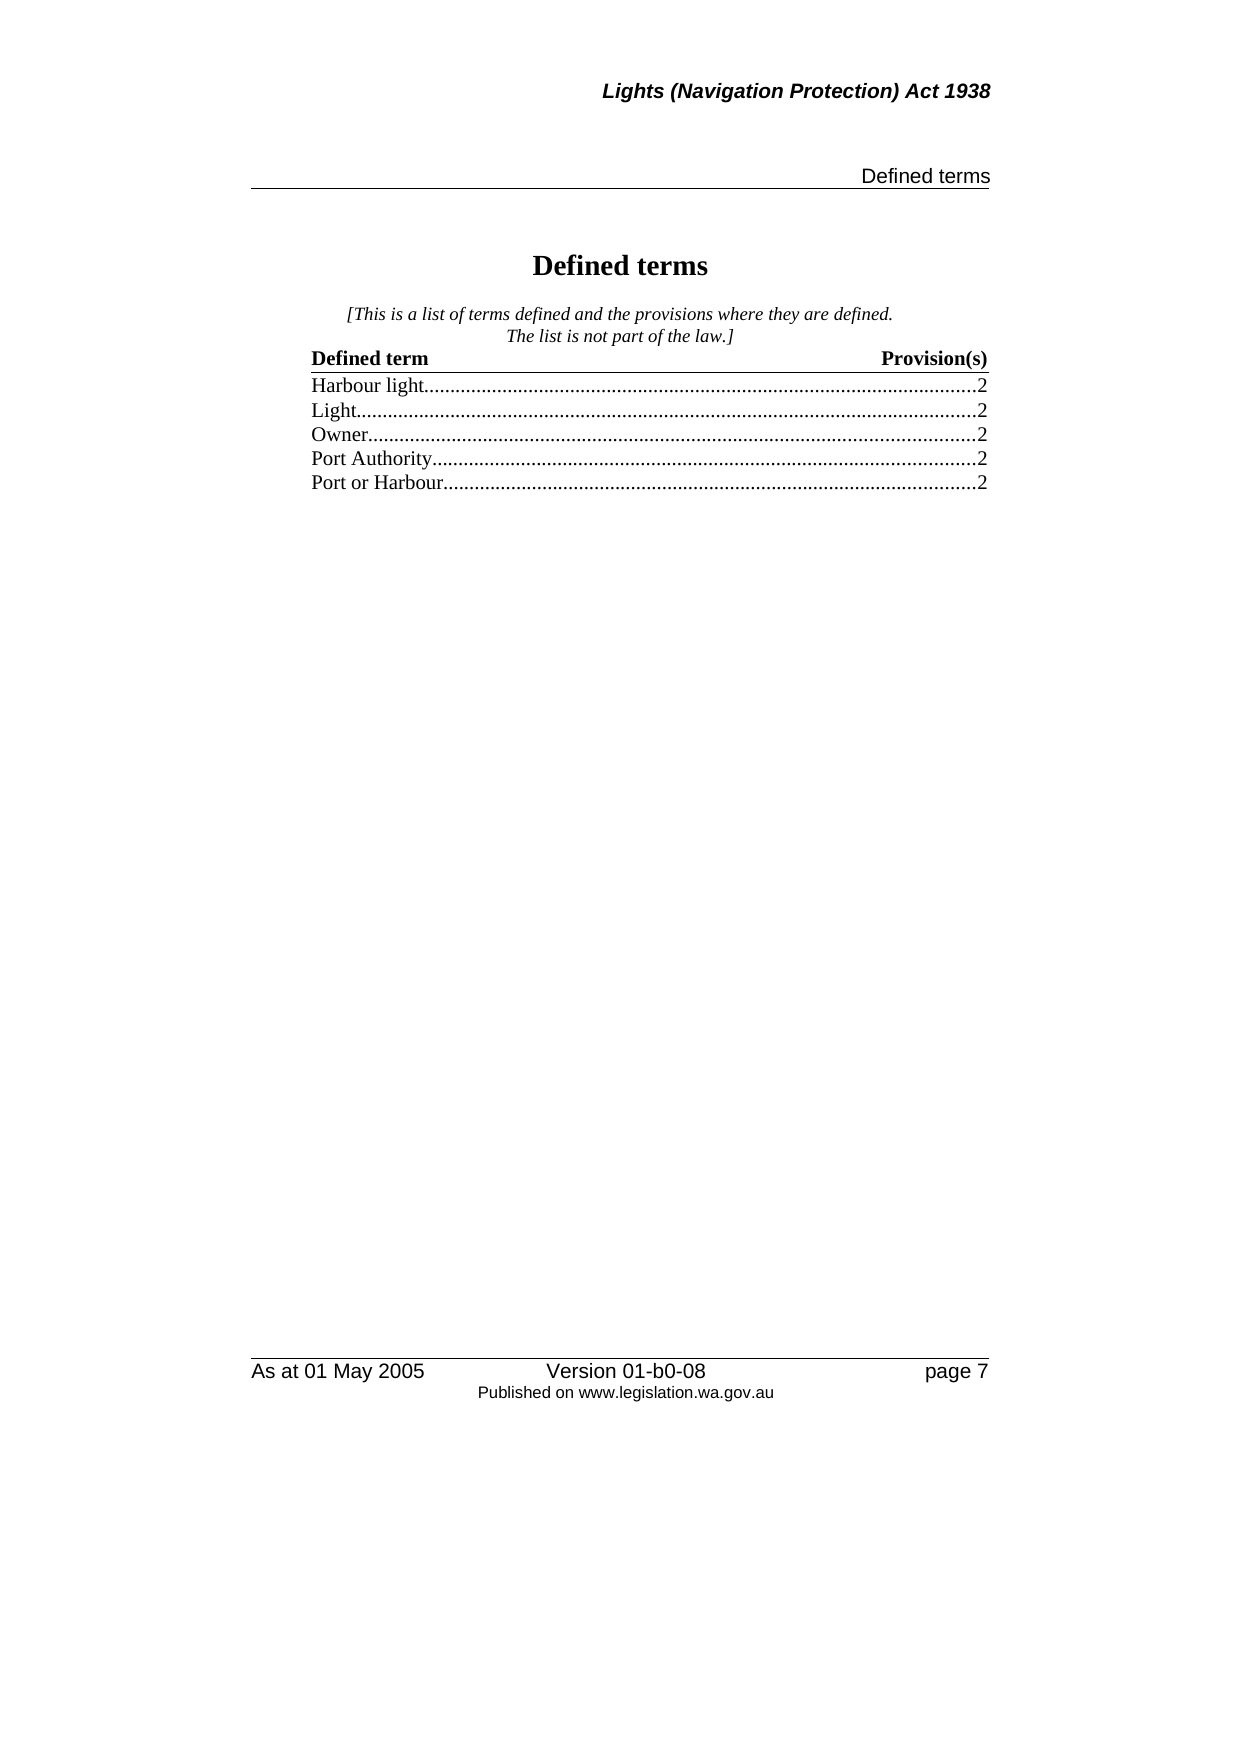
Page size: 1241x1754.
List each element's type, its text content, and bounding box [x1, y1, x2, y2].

text Harbour light 2 [311, 373, 929, 397]
text Port or Harbour 2 [311, 470, 929, 494]
text Port Authority 2 [311, 446, 929, 470]
subtitle Defined terms [251, 248, 989, 282]
text Light 2 [311, 397, 929, 422]
text Defined term Provision(s) [311, 346, 989, 372]
text [This is a list of terms defined and the provisions where they are defined. The list is not part of the law.] [339, 303, 901, 346]
text Owner 2 [311, 422, 929, 446]
